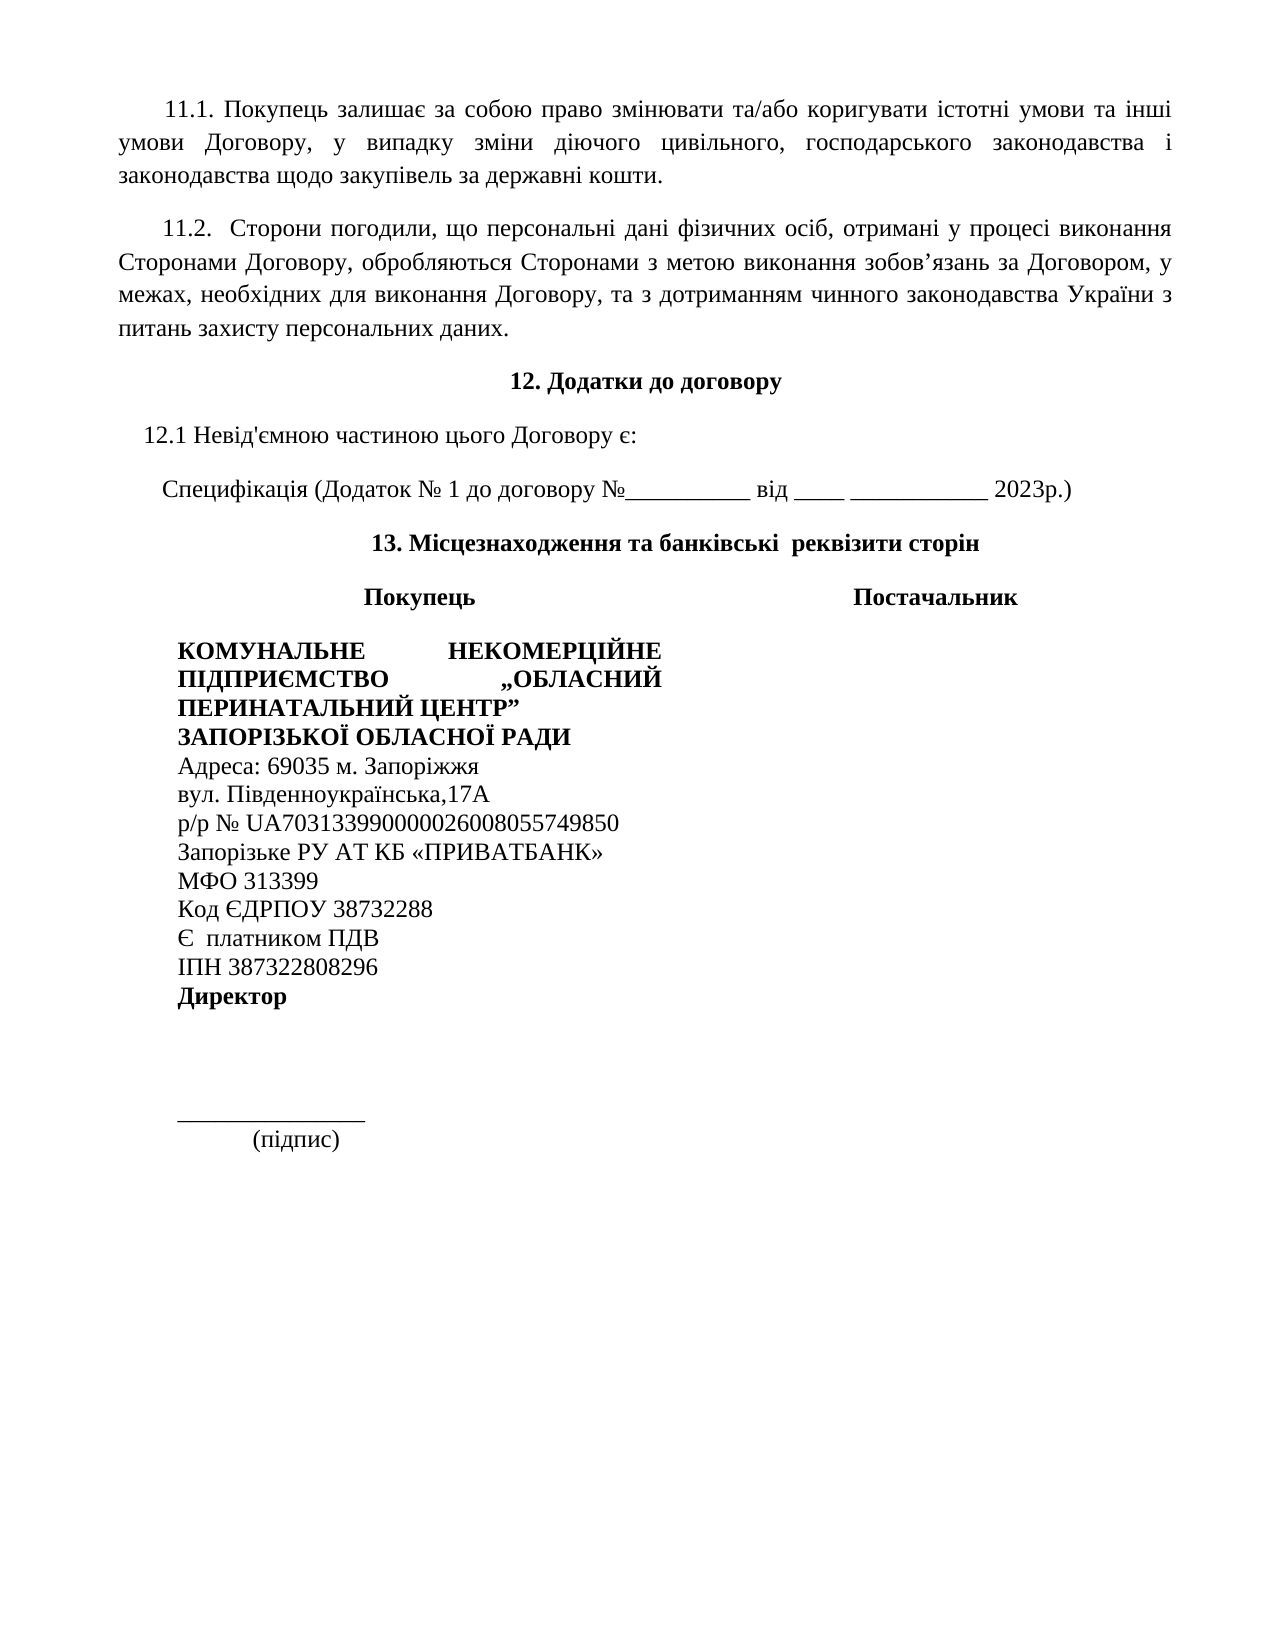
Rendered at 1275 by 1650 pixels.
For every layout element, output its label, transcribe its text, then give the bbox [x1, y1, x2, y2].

text 11.1. Покупець залишає за собою право змінювати та/або коригувати істотні умови та інші умови Договору, у випадку зміни діючого цивільного, господарського законодавства і законодавства щодо закупівель за державні кошти. [118, 94, 1173, 188]
text 13. Місцезнаходження та банківські реквізити сторін [177, 528, 1173, 557]
table_header Постачальник [686, 582, 1198, 1207]
text 11.2. Сторони погодили, що персональні дані фізичних осіб, отримані у процесі виконання Сторонами Договору, обробляються Сторонами з метою виконання зобов’язань за Договором, у межах, необхідних для виконання Договору, та з дотриманням чинного законодавства України з питань захисту персональних даних. [118, 213, 1173, 341]
text 12. Додатки до договору [118, 366, 1173, 395]
table_header Покупець КОМУНАЛЬНЕ НЕКОМЕРЦІЙНЕ ПІДПРИЄМСТВО „ОБЛАСНИЙ ПЕРИНАТАЛЬНИЙ ЦЕНТР” ЗАПОРІЗЬКОЇ ОБЛАСНОЇ РАДИ Адреса: 69035 м. Запоріжжя вул. Південноукраїнська,17А р/р № UA703133990000026008055749850 Запорізьке РУ АТ КБ «ПРИВАТБАНК» МФО 313399 Код ЄДРПОУ 38732288 Є платником ПДВ ІПН 387322808296 Директор _______________ (підпис) [166, 582, 686, 1207]
text 12.1 Невід'ємною частиною цього Договору є: [118, 420, 1173, 449]
text Специфікація (Додаток № 1 до договору №__________ від ____ ___________ 2023р.) [118, 474, 1173, 503]
